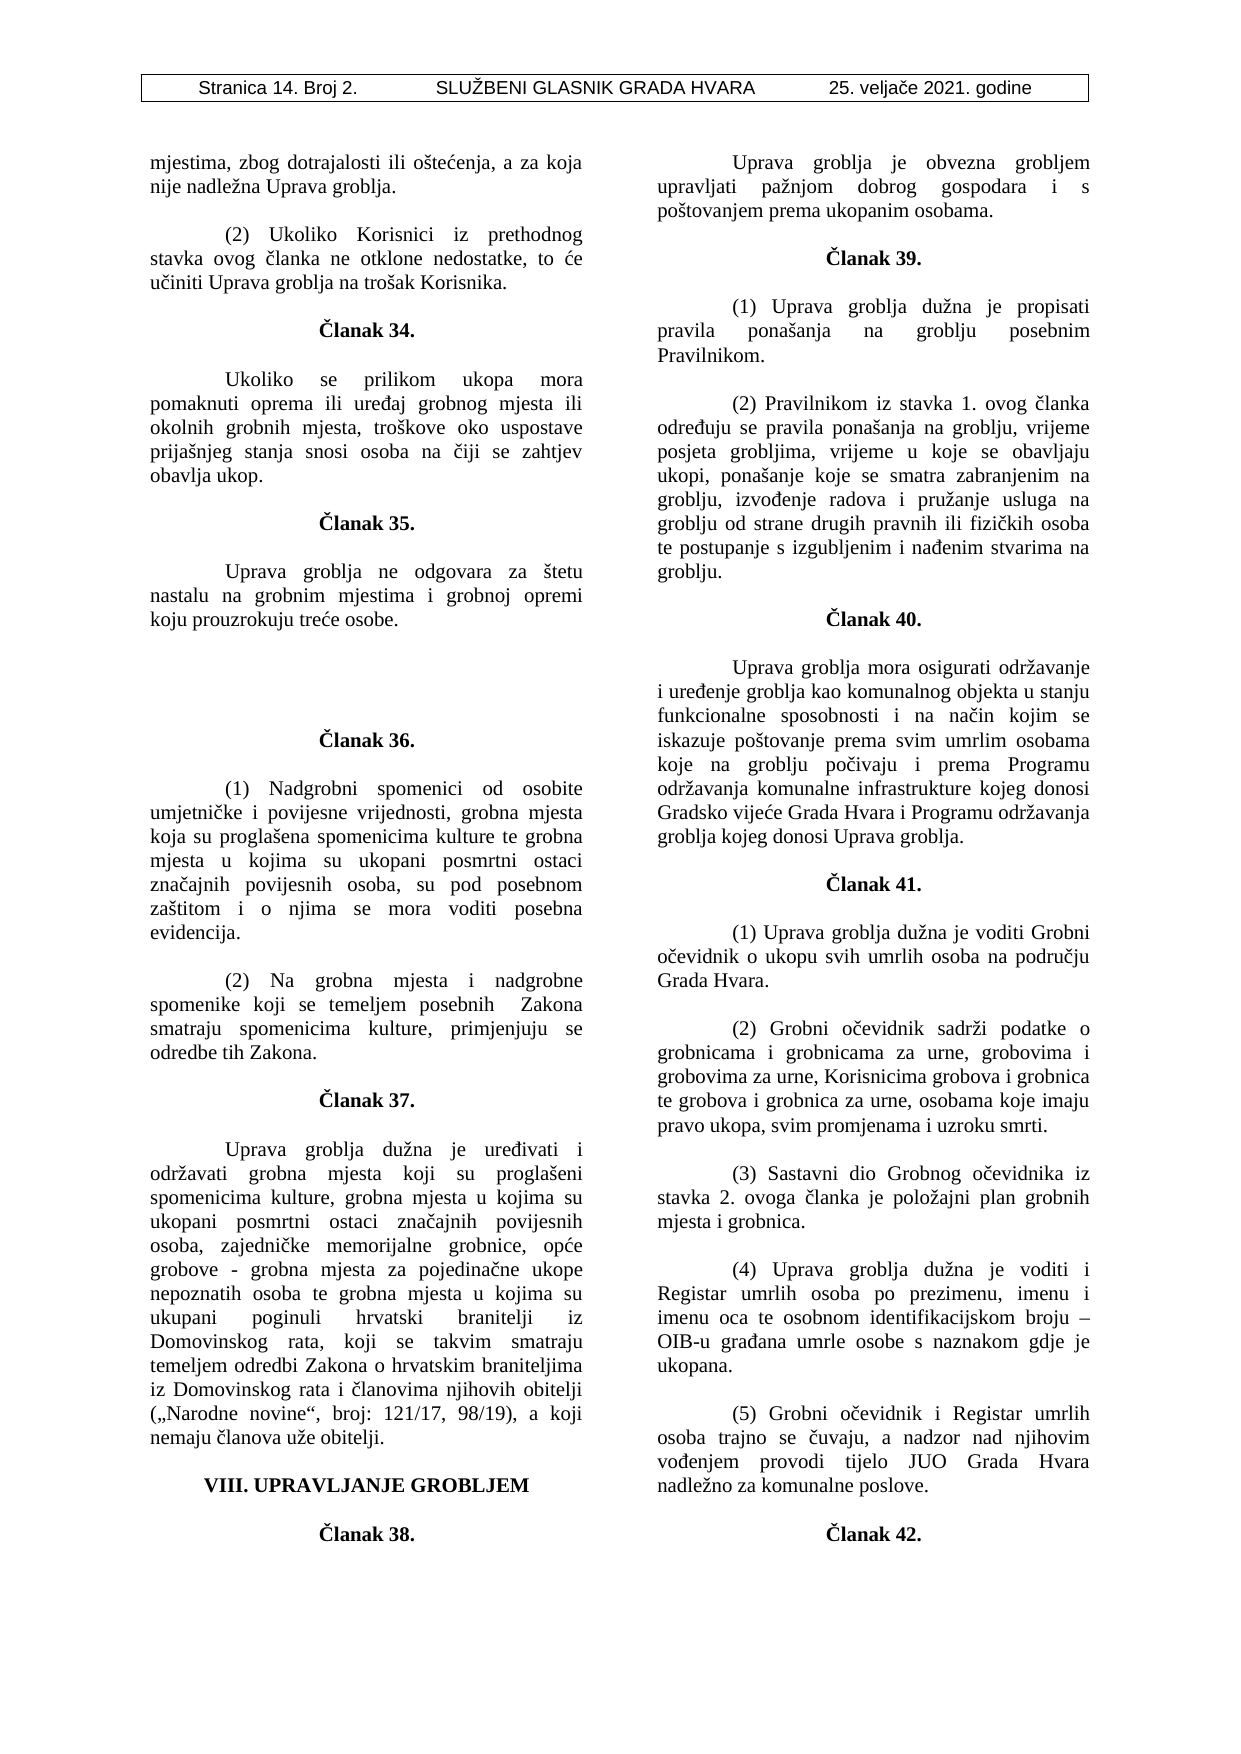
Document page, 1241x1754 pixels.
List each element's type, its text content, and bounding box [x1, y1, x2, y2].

text Uprava groblja dužna je uređivati i održavati grobna mjesta koji su proglašeni spomenicima kulture, grobna mjesta u kojima su ukopani posmrtni ostaci značajnih povijesnih osoba, zajedničke memorijalne grobnice, opće grobove - grobna mjesta za pojedinačne ukope nepoznatih osoba te grobna mjesta u kojima su ukupani poginuli hrvatski branitelji iz Domovinskog rata, koji se takvim smatraju temeljem odredbi Zakona o hrvatskim braniteljima iz Domovinskog rata i članovima njihovih obitelji („Narodne novine“, broj: 121/17, 98/19), a koji nemaju članova uže obitelji. [150, 1137, 583, 1449]
text (3) Sastavni dio Grobnog očevidnika iz stavka 2. ovoga članka je položajni plan grobnih mjesta i grobnica. [657, 1161, 1090, 1233]
text (4) Uprava groblja dužna je voditi i Registar umrlih osoba po prezimenu, imenu i imenu oca te osobnom identifikacijskom broju –OIB-u građana umrle osobe s naznakom gdje je ukopana. [657, 1257, 1090, 1377]
text Članak 35. [150, 511, 583, 535]
text Članak 41. [657, 872, 1090, 896]
text Ukoliko se prilikom ukopa mora pomaknuti oprema ili uređaj grobnog mjesta ili okolnih grobnih mjesta, troškove oko uspostave prijašnjeg stanja snosi osoba na čiji se zahtjev obavlja ukop. [150, 367, 583, 487]
text (2) Na grobna mjesta i nadgrobne spomenike koji se temeljem posebnih Zakona smatraju spomenicima kulture, primjenjuju se odredbe tih Zakona. [150, 968, 583, 1064]
text (1) Uprava groblja dužna je voditi Grobni očevidnik o ukopu svih umrlih osoba na području Grada Hvara. [657, 920, 1090, 992]
text Članak 42. [657, 1522, 1090, 1546]
text (2) Ukoliko Korisnici iz prethodnog stavka ovog članka ne otklone nedostatke, to će učiniti Uprava groblja na trošak Korisnika. [150, 222, 583, 294]
text (1) Uprava groblja dužna je propisati pravila ponašanja na groblju posebnim Pravilnikom. [657, 294, 1090, 367]
text Uprava groblja ne odgovara za štetu nastalu na grobnim mjestima i grobnoj opremi koju prouzrokuju treće osobe. [150, 559, 583, 631]
text Članak 40. [657, 607, 1090, 631]
text (5) Grobni očevidnik i Registar umrlih osoba trajno se čuvaju, a nadzor nad njihovim vođenjem provodi tijelo JUO Grada Hvara nadležno za komunalne poslove. [657, 1401, 1090, 1497]
text Uprava groblja mora osigurati održavanje i uređenje groblja kao komunalnog objekta u stanju funkcionalne sposobnosti i na način kojim se iskazuje poštovanje prema svim umrlim osobama koje na groblju počivaju i prema Programu održavanja komunalne infrastrukture kojeg donosi Gradsko vijeće Grada Hvara i Programu održavanja groblja kojeg donosi Uprava groblja. [657, 655, 1090, 848]
text Uprava groblja je obvezna grobljem upravljati pažnjom dobrog gospodara i s poštovanjem prema ukopanim osobama. [657, 150, 1090, 222]
text Članak 39. [657, 246, 1090, 270]
text VIII. UPRAVLJANJE GROBLJEM [150, 1473, 583, 1497]
text (1) Nadgrobni spomenici od osobite umjetničke i povijesne vrijednosti, grobna mjesta koja su proglašena spomenicima kulture te grobna mjesta u kojima su ukopani posmrtni ostaci značajnih povijesnih osoba, su pod posebnom zaštitom i o njima se mora voditi posebna evidencija. [150, 776, 583, 944]
text Članak 36. [150, 727, 583, 752]
text (2) Grobni očevidnik sadrži podatke o grobnicama i grobnicama za urne, grobovima i grobovima za urne, Korisnicima grobova i grobnica te grobova i grobnica za urne, osobama koje imaju pravo ukopa, svim promjenama i uzroku smrti. [657, 1016, 1090, 1137]
text Članak 34. [150, 318, 583, 342]
text Članak 38. [150, 1522, 583, 1546]
text (2) Pravilnikom iz stavka 1. ovog članka određuju se pravila ponašanja na groblju, vrijeme posjeta grobljima, vrijeme u koje se obavljaju ukopi, ponašanje koje se smatra zabranjenim na groblju, izvođenje radova i pružanje usluga na groblju od strane drugih pravnih ili fizičkih osoba te postupanje s izgubljenim i nađenim stvarima na groblju. [657, 391, 1090, 583]
text Članak 37. [150, 1088, 583, 1112]
